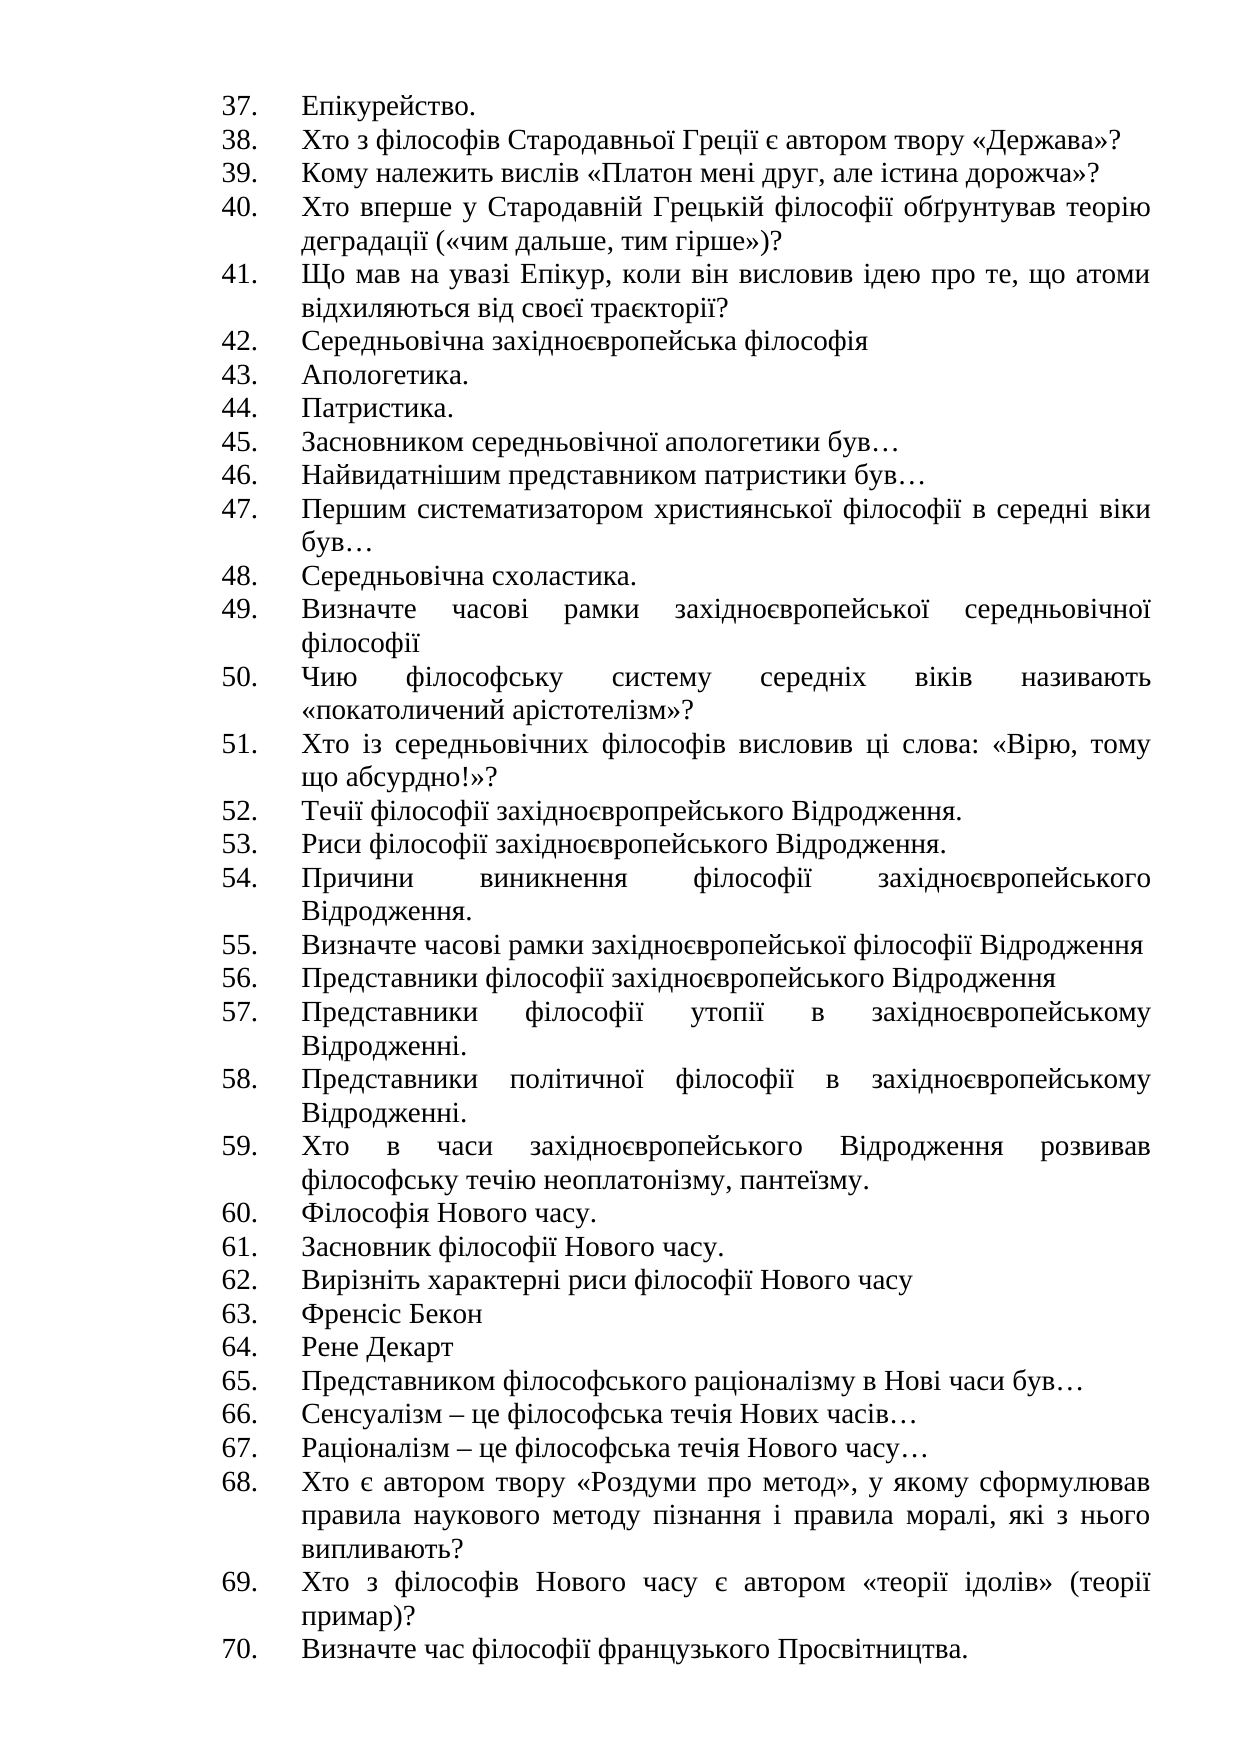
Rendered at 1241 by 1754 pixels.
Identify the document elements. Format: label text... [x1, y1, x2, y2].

list Френсіс Бекон [221, 1296, 1152, 1329]
list Визначте час філософії французького Просвітництва. [221, 1631, 1152, 1665]
list Хто вперше у Стародавній Грецькій філософії обґрунтував теорію деградації («чим дальше, тим гірше»)? [221, 189, 1152, 256]
list Кому належить вислів «Платон мені друг, але істина дорожча»? [221, 156, 1152, 189]
list Середньовічна схоластика. [221, 558, 1152, 592]
list Що мав на увазі Епікур, коли він висловив ідею про те, що атоми відхиляються від своєї траєкторії? [221, 256, 1152, 323]
list Засновник філософії Нового часу. [221, 1229, 1152, 1262]
list Визначте часові рамки західноєвропейської філософії Відродження [221, 927, 1152, 961]
list Засновником середньовічної апологетики був… [221, 424, 1152, 457]
list Апологетика. [221, 357, 1152, 390]
list Середньовічна західноєвропейська філософія [221, 323, 1152, 357]
list Хто є автором твору «Роздуми про метод», у якому сформулював правила наукового методу пізнання і правила моралі, які з нього випливають? [221, 1464, 1152, 1564]
list Хто в часи західноєвропейського Відродження розвивав філософську течію неоплатонізму, пантеїзму. [221, 1128, 1152, 1195]
list Найвидатнішим представником патристики був… [221, 457, 1152, 491]
list Першим систематизатором християнської філософії в середні віки був… [221, 491, 1152, 558]
list Рене Декарт [221, 1329, 1152, 1363]
list Раціоналізм – це філософська течія Нового часу… [221, 1430, 1152, 1464]
list Патристика. [221, 390, 1152, 424]
list Сенсуалізм – це філософська течія Нових часів… [221, 1397, 1152, 1430]
list Хто з філософів Стародавньої Греції є автором твору «Держава»? [221, 122, 1152, 156]
list Хто з філософів Нового часу є автором «теорії ідолів» (теорії примар)? [221, 1564, 1152, 1631]
list Представники філософії західноєвропейського Відродження [221, 961, 1152, 994]
list Епікурейство. [221, 88, 1152, 122]
list Причини виникнення філософії західноєвропейського Відродження. [221, 860, 1152, 927]
list Чию філософську систему середніх віків називають «покатоличений арістотелізм»? [221, 659, 1152, 726]
list Риси філософії західноєвропейського Відродження. [221, 826, 1152, 860]
list Хто із середньовічних філософів висловив ці слова: «Вірю, тому що абсурдно!»? [221, 726, 1152, 793]
list Вирізніть характерні риси філософії Нового часу [221, 1262, 1152, 1296]
list Визначте часові рамки західноєвропейської середньовічної філософії [221, 592, 1152, 659]
list Представником філософського раціоналізму в Нові часи був… [221, 1363, 1152, 1397]
list Представники політичної філософії в західноєвропейському Відродженні. [221, 1061, 1152, 1128]
list Представники філософії утопії в західноєвропейському Відродженні. [221, 994, 1152, 1061]
list Філософія Нового часу. [221, 1195, 1152, 1229]
list Течії філософії західноєвропрейського Відродження. [221, 793, 1152, 826]
